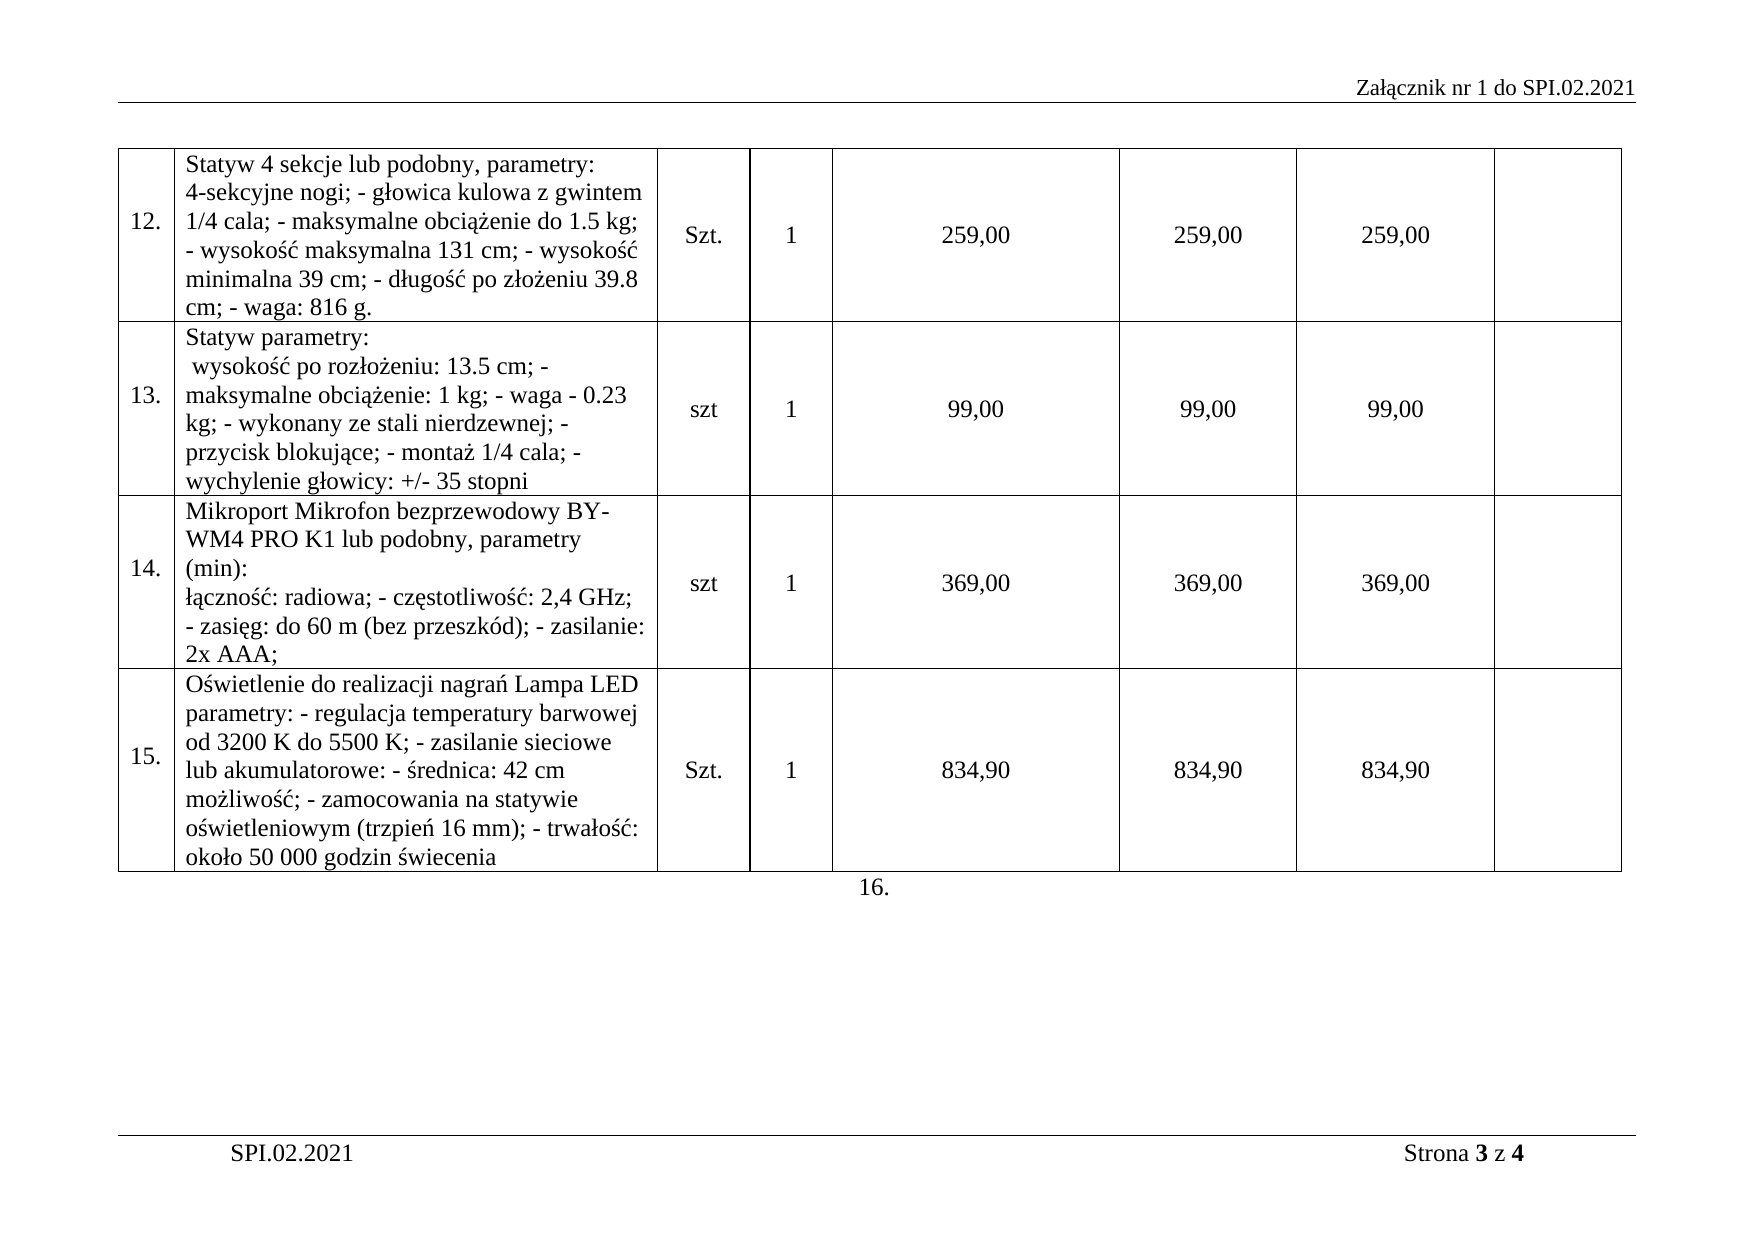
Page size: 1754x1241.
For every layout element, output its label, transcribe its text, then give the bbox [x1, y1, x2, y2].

table_cell 99,00 [1297, 322, 1494, 495]
table_cell szt [658, 322, 749, 495]
table_cell Statyw parametry: wysokość po rozłożeniu: 13.5 cm; - maksymalne obciążenie: 1 kg; - waga - 0.23 kg; - wykonany ze stali nierdzewnej; - przycisk blokujące; - montaż 1/4 cala; - wychylenie głowicy: +/- 35 stopni [175, 322, 657, 495]
table_header 1 [751, 149, 832, 321]
table_cell Mikroport Mikrofon bezprzewodowy BY-WM4 PRO K1 lub podobny, parametry (min): łączność: radiowa; - częstotliwość: 2,4 GHz; - zasięg: do 60 m (bez przeszkód); - zasilanie: 2x AAA; [175, 496, 657, 668]
table_cell [119, 669, 174, 871]
table_cell 834,90 [1120, 669, 1296, 871]
table_cell 369,00 [833, 496, 1119, 668]
table_cell szt [658, 496, 749, 668]
table_header [119, 149, 174, 321]
table_header 259,00 [1120, 149, 1296, 321]
table_cell 99,00 [1120, 322, 1296, 495]
table_header 259,00 [833, 149, 1119, 321]
table_header Statyw 4 sekcje lub podobny, parametry: 4-sekcyjne nogi; - głowica kulowa z gwintem 1/4 cala; - maksymalne obciążenie do 1.5 kg; - wysokość maksymalna 131 cm; - wysokość minimalna 39 cm; - długość po złożeniu 39.8 cm; - waga: 816 g. [175, 149, 657, 321]
table_header [1495, 149, 1621, 321]
table_cell [119, 322, 174, 495]
table_cell [1495, 496, 1621, 668]
table_cell [1495, 669, 1621, 871]
table_cell Oświetlenie do realizacji nagrań Lampa LED parametry: - regulacja temperatury barwowej od 3200 K do 5500 K; - zasilanie sieciowe lub akumulatorowe: - średnica: 42 cm możliwość; - zamocowania na statywie oświetleniowym (trzpień 16 mm); - trwałość: około 50 000 godzin świecenia [175, 669, 657, 871]
table_cell 1 [751, 669, 832, 871]
table_cell 99,00 [833, 322, 1119, 495]
table_cell [1495, 322, 1621, 495]
table_cell 369,00 [1297, 496, 1494, 668]
table_header Szt. [658, 149, 749, 321]
table_cell Szt. [658, 669, 749, 871]
table_cell 1 [751, 496, 832, 668]
table_cell [119, 496, 174, 668]
table_cell 834,90 [833, 669, 1119, 871]
table_cell 369,00 [1120, 496, 1296, 668]
table_cell 1 [751, 322, 832, 495]
table_header 259,00 [1297, 149, 1494, 321]
table_cell 834,90 [1297, 669, 1494, 871]
